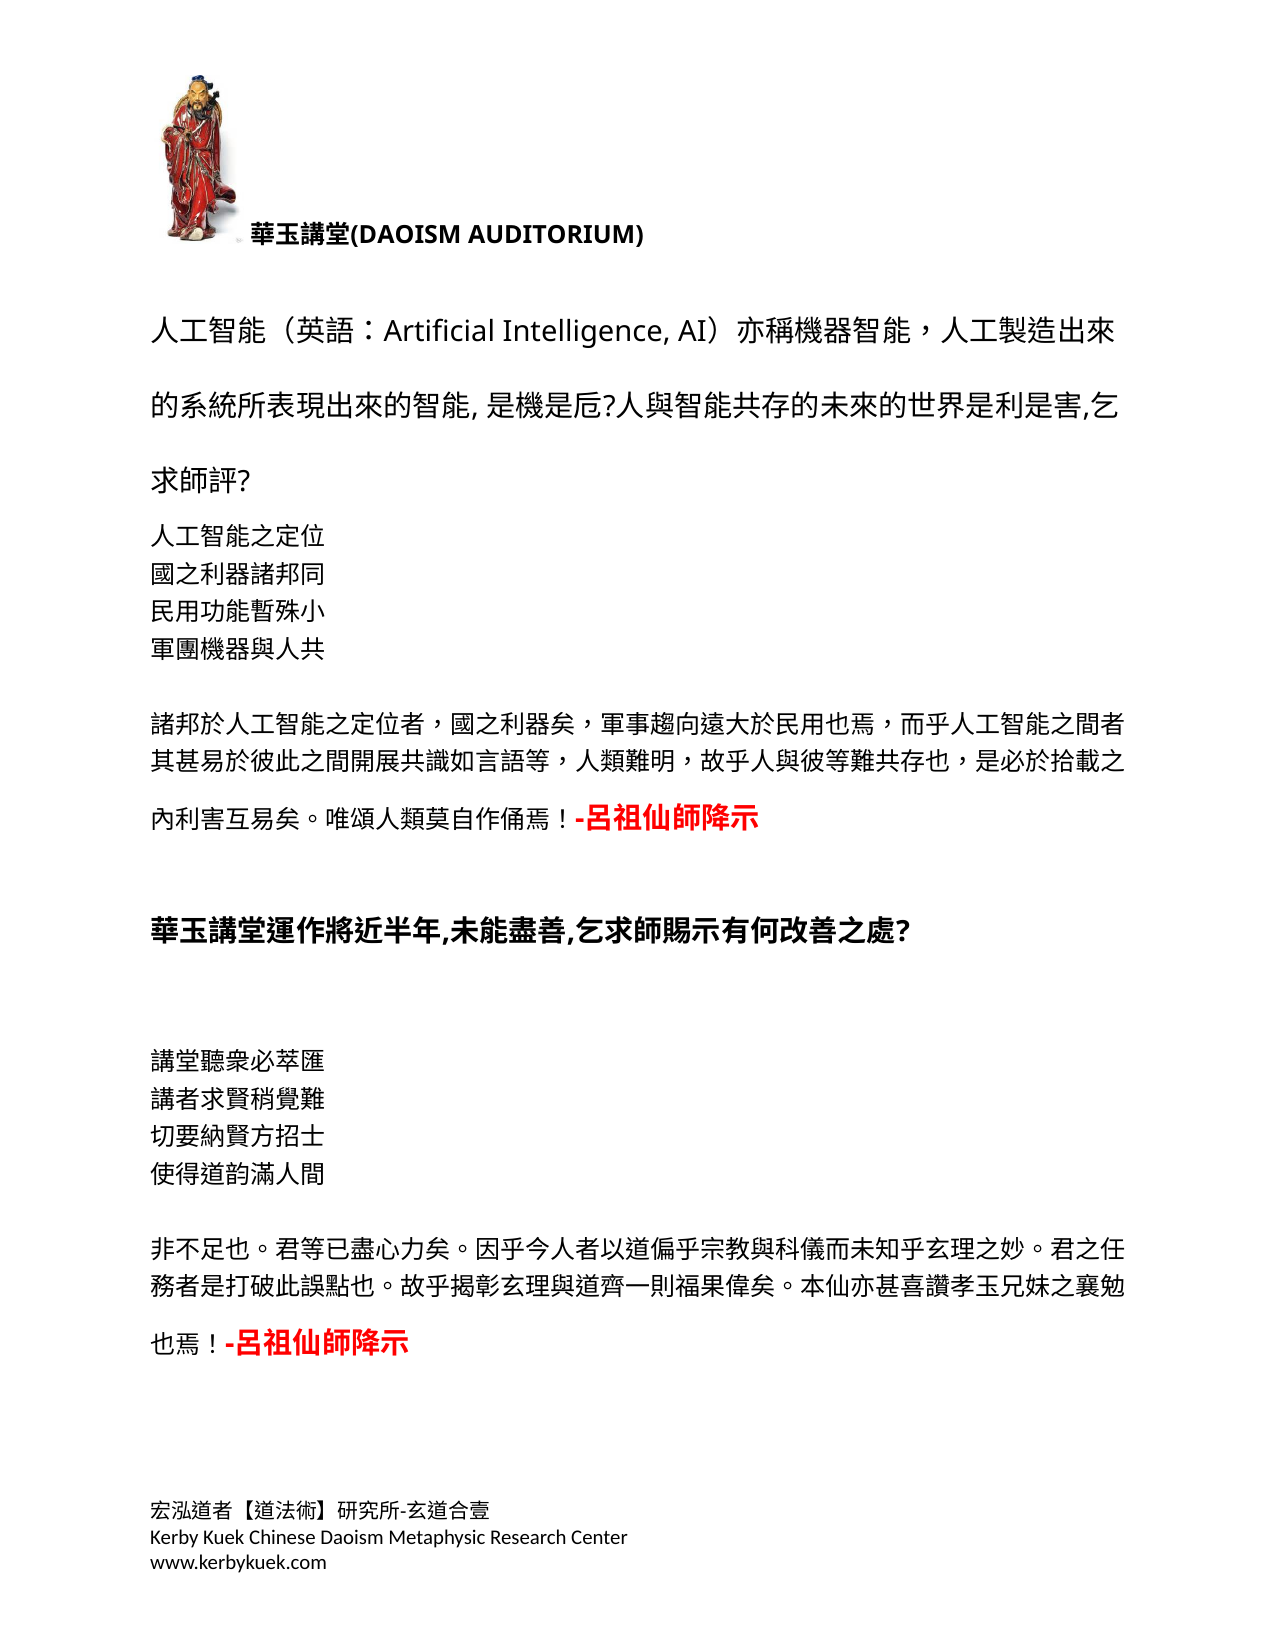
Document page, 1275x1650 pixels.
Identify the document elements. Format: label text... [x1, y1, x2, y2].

text 講堂聽衆必萃匯 [150, 1041, 1125, 1079]
text 切要納賢方招士 [150, 1116, 1125, 1154]
text 民用功能暫殊小 [150, 591, 1125, 629]
text 軍團機器與人共 [150, 629, 1125, 666]
text 使得道韵滿人間 [150, 1154, 1125, 1191]
text 人工智能（英語：Artificial Intelligence, AI）亦稱機器智能，人工製造出來的系統所表現出來的智能, 是機是卮?人與智能共存的未來的世界是利是害,乞求師評? [150, 291, 1125, 516]
text 人工智能之定位 [150, 516, 1125, 554]
text 國之利器諸邦同 [150, 554, 1125, 591]
text 華玉講堂運作將近半年,未能盡善,乞求師賜示有何改善之處? [150, 891, 1125, 966]
text 非不足也。君等已盡心力矣。因乎今人者以道偏乎宗教與科儀而未知乎玄理之妙。君之任務者是打破此誤點也。故乎揭彰玄理與道齊一則福果偉矣。本仙亦甚喜讚孝玉兄妹之襄勉也焉！-呂祖仙師降示 [150, 1229, 1125, 1379]
text 講者求賢稍覺難 [150, 1079, 1125, 1116]
text 諸邦於人工智能之定位者，國之利器矣，軍事趨向遠大於民用也焉，而乎人工智能之間者其甚易於彼此之間開展共識如言語等，人類難明，故乎人與彼等難共存也，是必於拾載之內利害互易矣。唯頌人類莫自作俑焉！-呂祖仙師降示 [150, 704, 1125, 854]
picture [150, 75, 244, 244]
